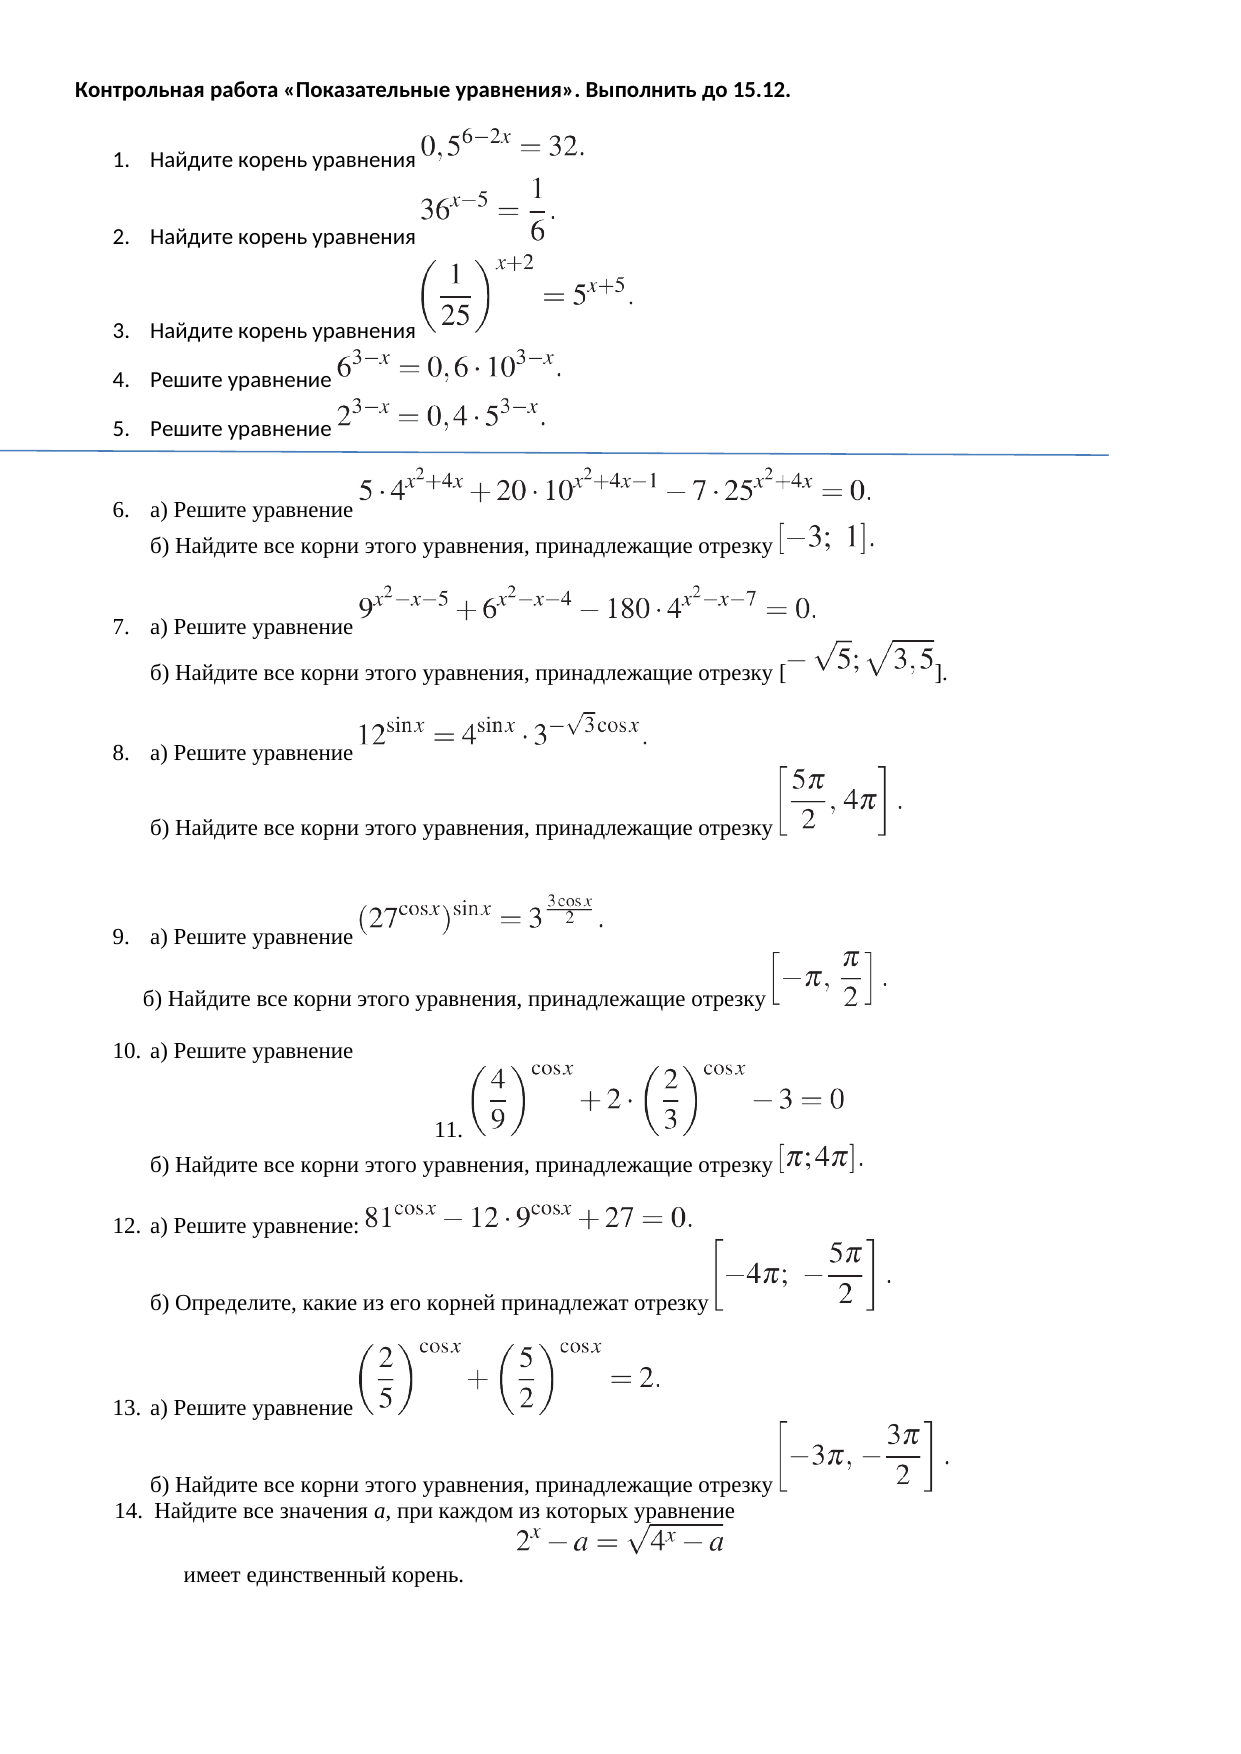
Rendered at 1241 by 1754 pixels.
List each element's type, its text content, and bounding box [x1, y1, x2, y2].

text б) Найдите все корни этого уравнения, принадлежащие отрезку [75, 950, 1165, 1011]
text 14. Найдите все значения a, при каждом из которых уравнение [75, 1497, 1165, 1523]
list Решите уравнение [112, 397, 1165, 442]
text б) Найдите все корни этого уравнения, принадлежащие отрезку []. [150, 640, 1165, 685]
picture [337, 348, 561, 388]
list Найдите корень уравнения [112, 177, 1165, 250]
picture [359, 1341, 659, 1416]
picture [471, 1063, 844, 1137]
text б) Найдите все корни этого уравнения, принадлежащие отрезку [150, 522, 1165, 558]
picture [421, 177, 555, 245]
picture [715, 1238, 891, 1311]
text б) Найдите все корни этого уравнения, принадлежащие отрезку [150, 1420, 1165, 1497]
picture [359, 584, 816, 635]
picture [779, 1142, 863, 1173]
list Найдите корень уравнения [112, 128, 1165, 173]
picture [787, 639, 935, 681]
picture [779, 522, 874, 554]
picture [359, 467, 871, 517]
text б) Определите, какие из его корней принадлежат отрезку [150, 1238, 1165, 1315]
picture [421, 128, 584, 167]
picture [359, 893, 603, 945]
picture [337, 397, 545, 437]
picture [772, 949, 887, 1006]
text Контрольная работа «Показательные уравнения». Выполнить до 15.12. [75, 75, 1165, 103]
picture [359, 711, 647, 761]
list Решите уравнение [112, 348, 1165, 393]
text имеет единственный корень. [75, 1561, 1165, 1587]
picture [365, 1203, 692, 1234]
list б) Найдите все корни этого уравнения, принадлежащие отрезку [150, 1143, 1165, 1177]
picture [779, 765, 902, 836]
text б) Найдите все корни этого уравнения, принадлежащие отрезку [150, 765, 1165, 840]
picture [517, 1523, 724, 1561]
list а) Решите уравнение [112, 893, 1165, 950]
list Найдите корень уравнения [112, 254, 1165, 344]
list а) Решите уравнение [112, 1037, 1165, 1064]
picture [779, 1420, 949, 1492]
picture [421, 254, 633, 339]
